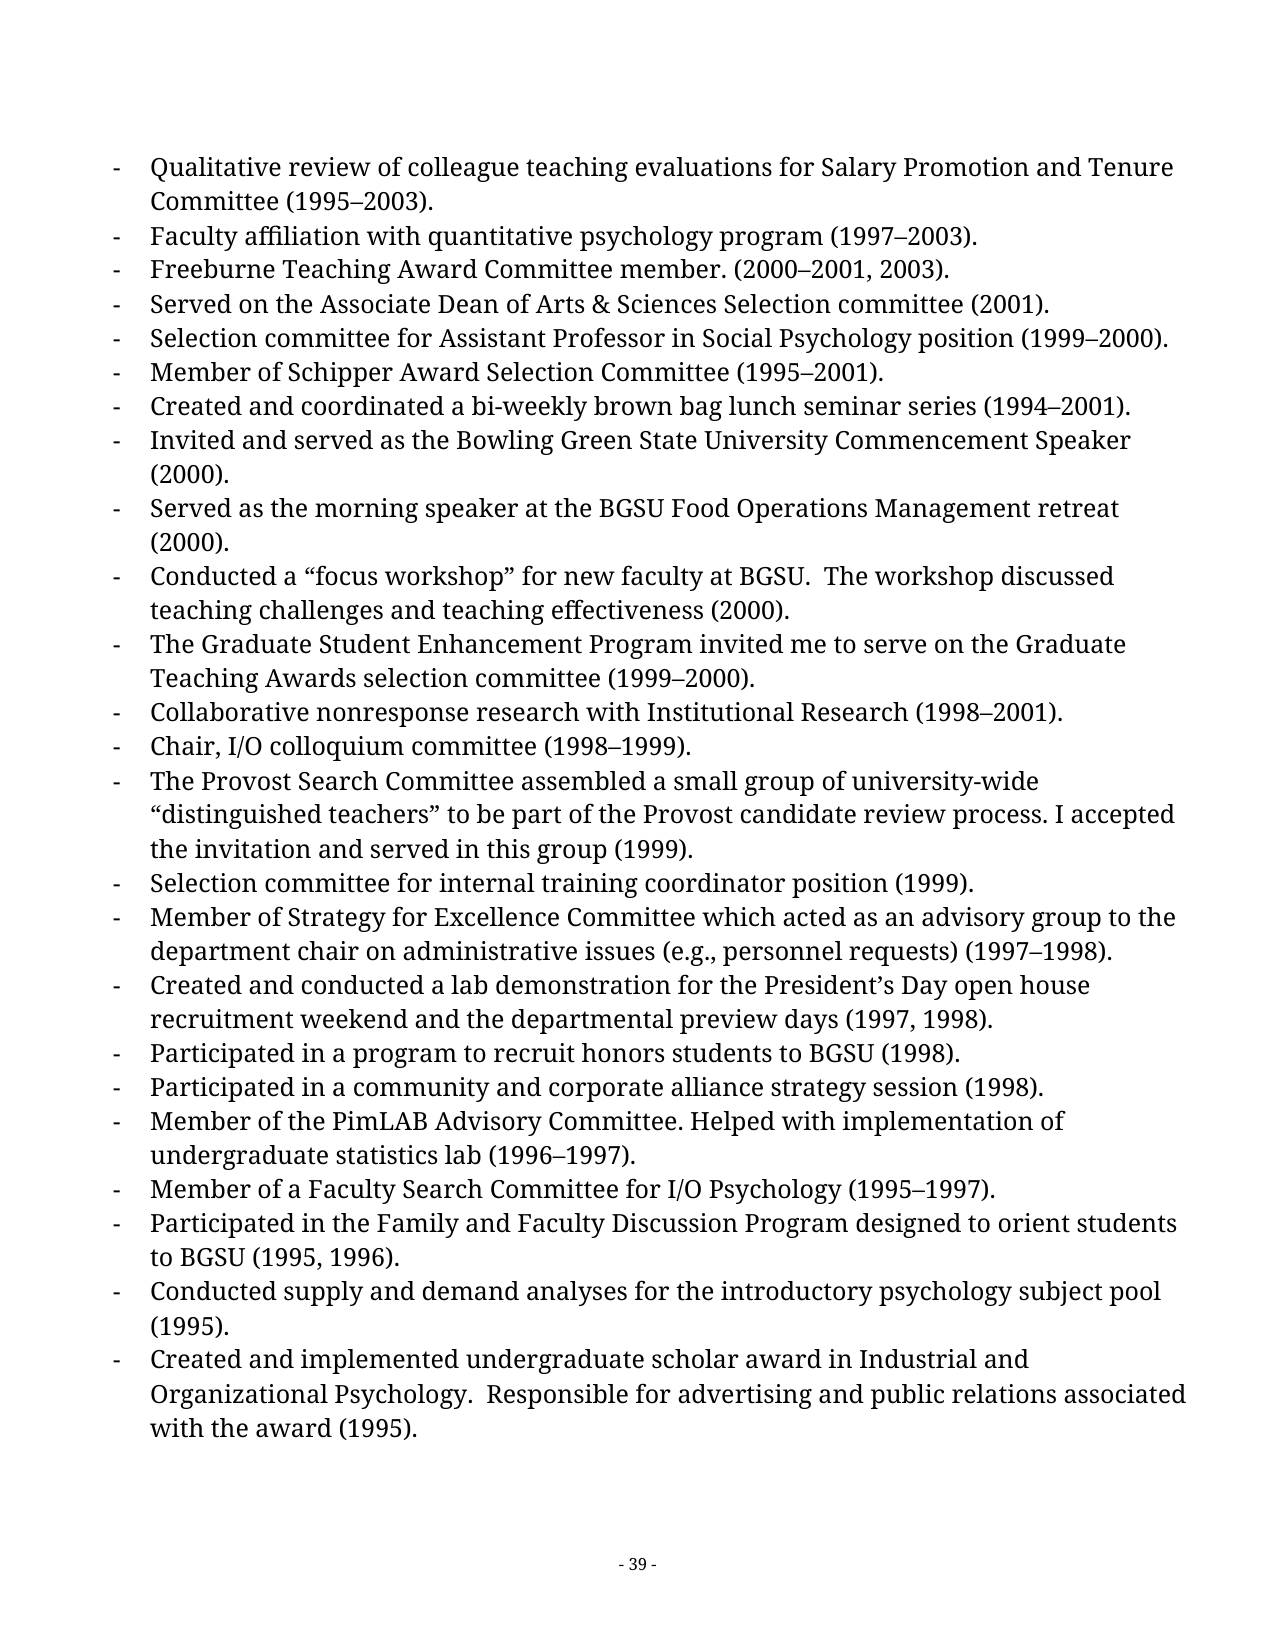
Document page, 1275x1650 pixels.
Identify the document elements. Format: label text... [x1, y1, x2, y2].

list Selection committee for Assistant Professor in Social Psychology position (1999–2000). [112, 320, 1200, 354]
list The Graduate Student Enhancement Program invited me to serve on the Graduate Teaching Awards selection committee (1999–2000). [112, 627, 1200, 695]
list Freeburne Teaching Award Committee member. (2000–2001, 2003). [112, 252, 1200, 286]
list Participated in the Family and Faculty Discussion Program designed to orient students to BGSU (1995, 1996). [112, 1206, 1200, 1274]
list Created and conducted a lab demonstration for the President’s Day open house recruitment weekend and the departmental preview days (1997, 1998). [112, 967, 1200, 1036]
list Participated in a program to recruit honors students to BGSU (1998). [112, 1036, 1200, 1070]
list Faculty affiliation with quantitative psychology program (1997–2003). [112, 218, 1200, 252]
list Created and implemented undergraduate scholar award in Industrial and Organizational Psychology. Responsible for advertising and public relations associated with the award (1995). [112, 1342, 1200, 1444]
list Chair, I/O colloquium committee (1998–1999). [112, 729, 1200, 763]
list Member of the PimLAB Advisory Committee. Helped with implementation of undergraduate statistics lab (1996–1997). [112, 1104, 1200, 1172]
list Member of Strategy for Excellence Committee which acted as an advisory group to the department chair on administrative issues (e.g., personnel requests) (1997–1998). [112, 899, 1200, 967]
list Conducted supply and demand analyses for the introductory psychology subject pool (1995). [112, 1274, 1200, 1342]
list Member of Schipper Award Selection Committee (1995–2001). [112, 354, 1200, 388]
list Participated in a community and corporate alliance strategy session (1998). [112, 1070, 1200, 1104]
list Qualitative review of colleague teaching evaluations for Salary Promotion and Tenure Committee (1995–2003). [112, 150, 1200, 218]
list The Provost Search Committee assembled a small group of university-wide “distinguished teachers” to be part of the Provost candidate review process. I accepted the invitation and served in this group (1999). [112, 763, 1200, 865]
list Served on the Associate Dean of Arts & Sciences Selection committee (2001). [112, 286, 1200, 320]
list Invited and served as the Bowling Green State University Commencement Speaker (2000). [112, 422, 1200, 491]
list Served as the morning speaker at the BGSU Food Operations Management retreat (2000). [112, 491, 1200, 559]
list Member of a Faculty Search Committee for I/O Psychology (1995–1997). [112, 1172, 1200, 1206]
list Conducted a “focus workshop” for new faculty at BGSU. The workshop discussed teaching challenges and teaching effectiveness (2000). [112, 559, 1200, 627]
list Created and coordinated a bi-weekly brown bag lunch seminar series (1994–2001). [112, 388, 1200, 422]
list Selection committee for internal training coordinator position (1999). [112, 865, 1200, 899]
list Collaborative nonresponse research with Institutional Research (1998–2001). [112, 695, 1200, 729]
